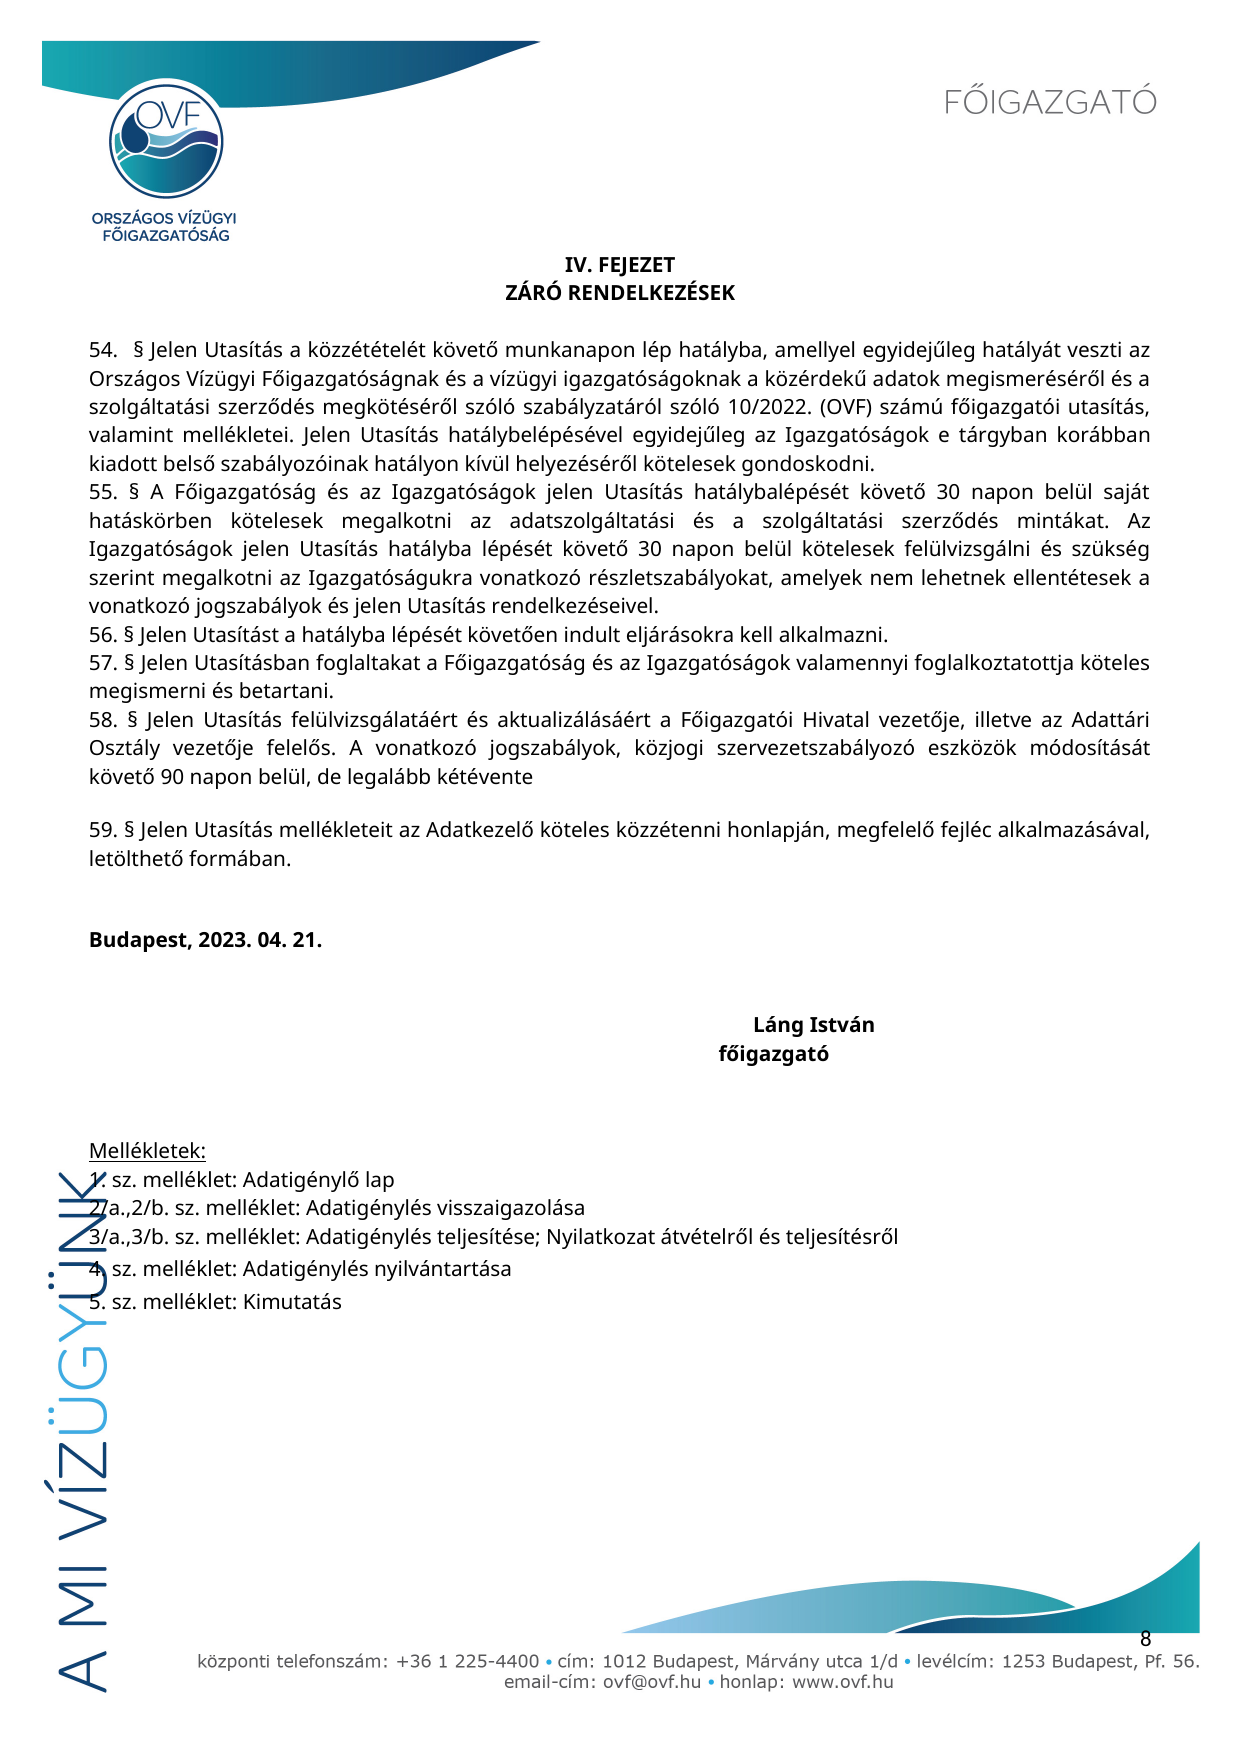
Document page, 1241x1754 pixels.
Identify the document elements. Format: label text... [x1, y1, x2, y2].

text főigazgató [89, 1039, 1152, 1067]
text Budapest, 2023. 04. 21. [89, 925, 1152, 953]
text 5. sz. melléklet: Kimutatás [89, 1287, 1152, 1315]
list 54. § Jelen Utasítás a közzétételét követő munkanapon lép hatályba, amellyel egyidejűleg hatályát veszti az Országos Vízügyi Főigazgatóságnak és a vízügyi igazgatóságoknak a közérdekű adatok megismeréséről és a szolgáltatási szerződés megkötéséről szóló szabályzatáról szóló 10/2022. (OVF) számú főigazgatói utasítás, valamint mellékletei. Jelen Utasítás hatálybelépésével egyidejűleg az Igazgatóságok e tárgyban korábban kiadott belső szabályozóinak hatályon kívül helyezéséről kötelesek gondoskodni. [89, 335, 1152, 477]
text 59. § Jelen Utasítás mellékleteit az Adatkezelő köteles közzétenni honlapján, megfelelő fejléc alkalmazásával, letölthető formában. [89, 815, 1152, 872]
text Láng István [89, 1010, 1152, 1039]
picture [0, 0, 1241, 1747]
text IV. FEJEZET [89, 250, 1152, 278]
list 3/a.,3/b. sz. melléklet: Adatigénylés teljesítése; Nyilatkozat átvételről és teljesítésről [89, 1222, 1152, 1250]
text 58. § Jelen Utasítás felülvizsgálatáért és aktualizálásáért a Főigazgatói Hivatal vezetője, illetve az Adattári Osztály vezetője felelős. A vonatkozó jogszabályok, közjogi szervezetszabályozó eszközök módosítását követő 90 napon belül, de legalább kétévente [89, 705, 1152, 790]
text 4. sz. melléklet: Adatigénylés nyilvántartása [89, 1254, 1152, 1283]
list 56. § Jelen Utasítást a hatályba lépését követően indult eljárásokra kell alkalmazni. [89, 620, 1152, 648]
text 57. § Jelen Utasításban foglaltakat a Főigazgatóság és az Igazgatóságok valamennyi foglalkoztatottja köteles megismerni és betartani. [89, 648, 1152, 705]
list 2/a.,2/b. sz. melléklet: Adatigénylés visszaigazolása [89, 1193, 1152, 1222]
list 1. sz. melléklet: Adatigénylő lap [89, 1165, 1152, 1193]
text Mellékletek: [89, 1136, 1152, 1165]
text ZÁRÓ RENDELKEZÉSEK [89, 278, 1152, 307]
list 55. § A Főigazgatóság és az Igazgatóságok jelen Utasítás hatálybalépését követő 30 napon belül saját hatáskörben kötelesek megalkotni az adatszolgáltatási és a szolgáltatási szerződés mintákat. Az Igazgatóságok jelen Utasítás hatályba lépését követő 30 napon belül kötelesek felülvizsgálni és szükség szerint megalkotni az Igazgatóságukra vonatkozó részletszabályokat, amelyek nem lehetnek ellentétesek a vonatkozó jogszabályok és jelen Utasítás rendelkezéseivel. [89, 477, 1152, 620]
